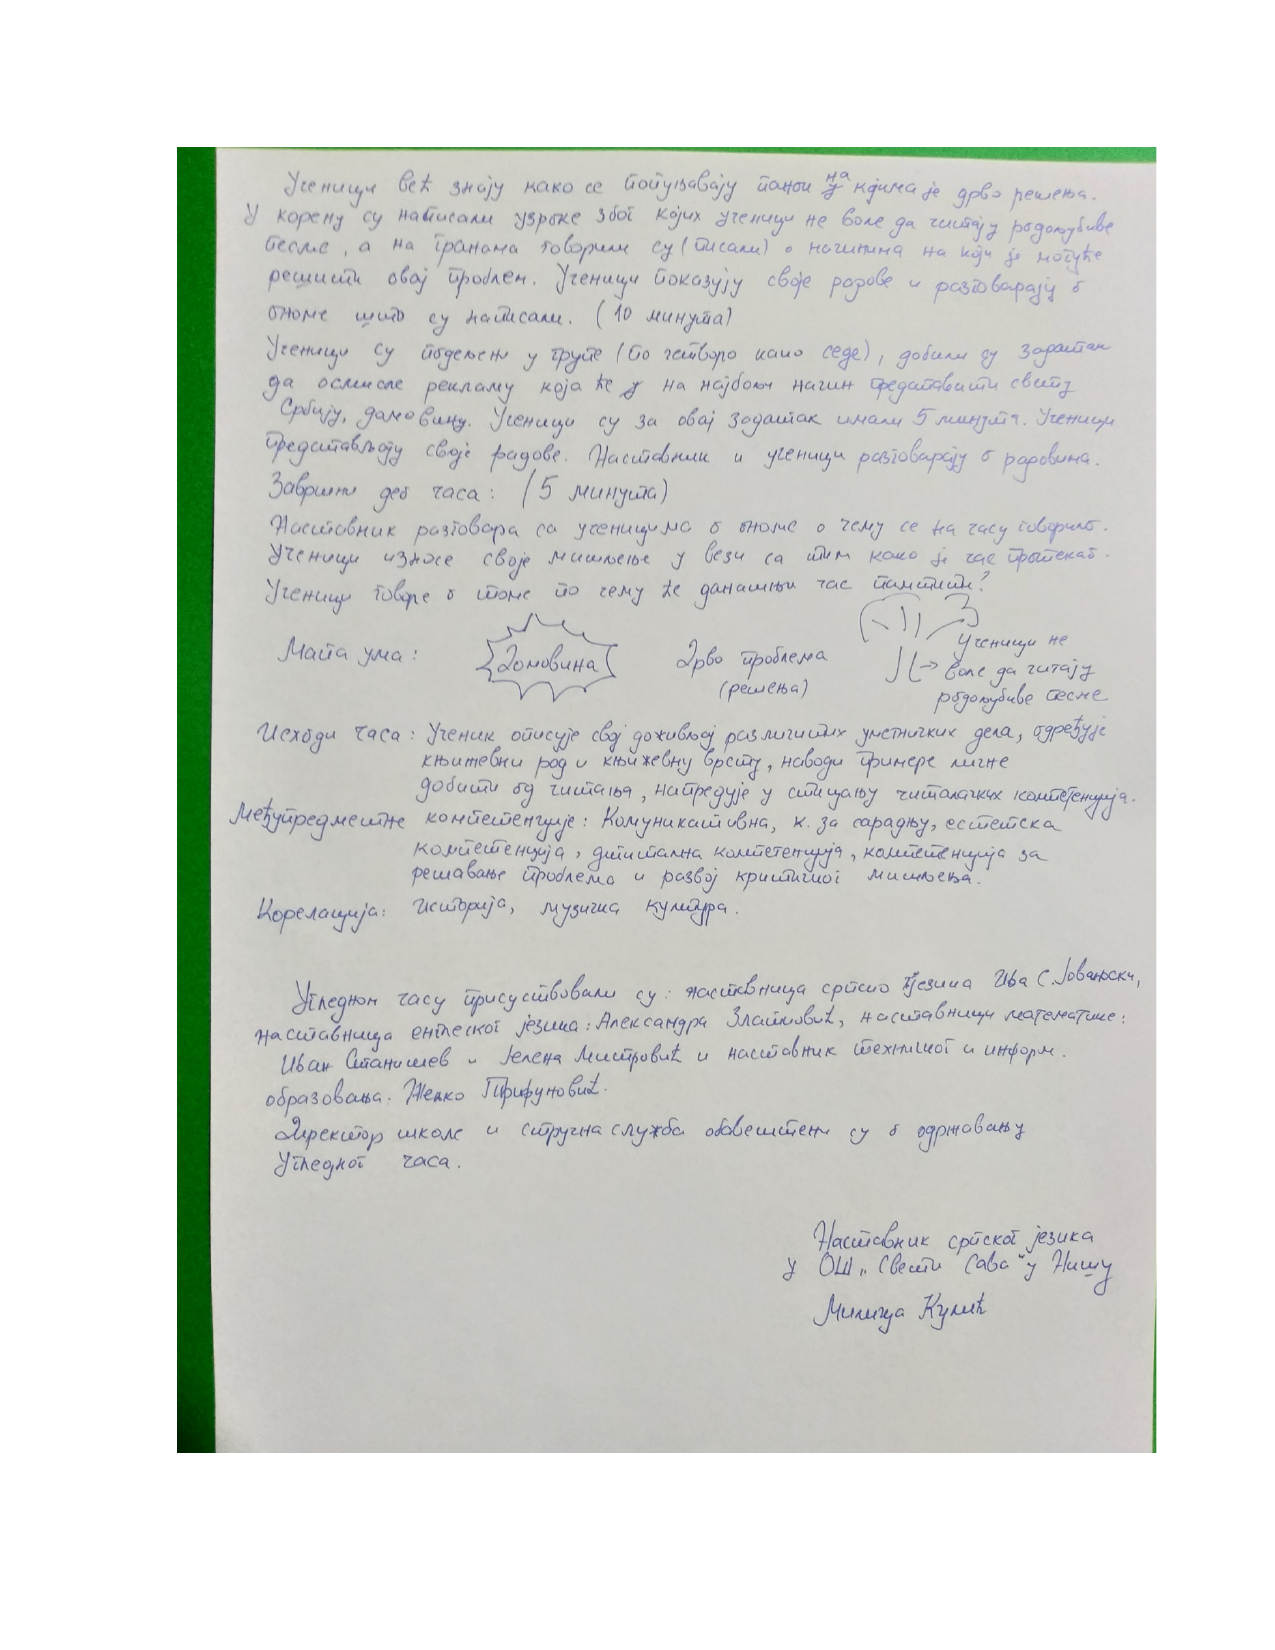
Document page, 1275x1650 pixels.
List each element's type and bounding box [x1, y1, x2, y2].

picture [177, 147, 1157, 1453]
